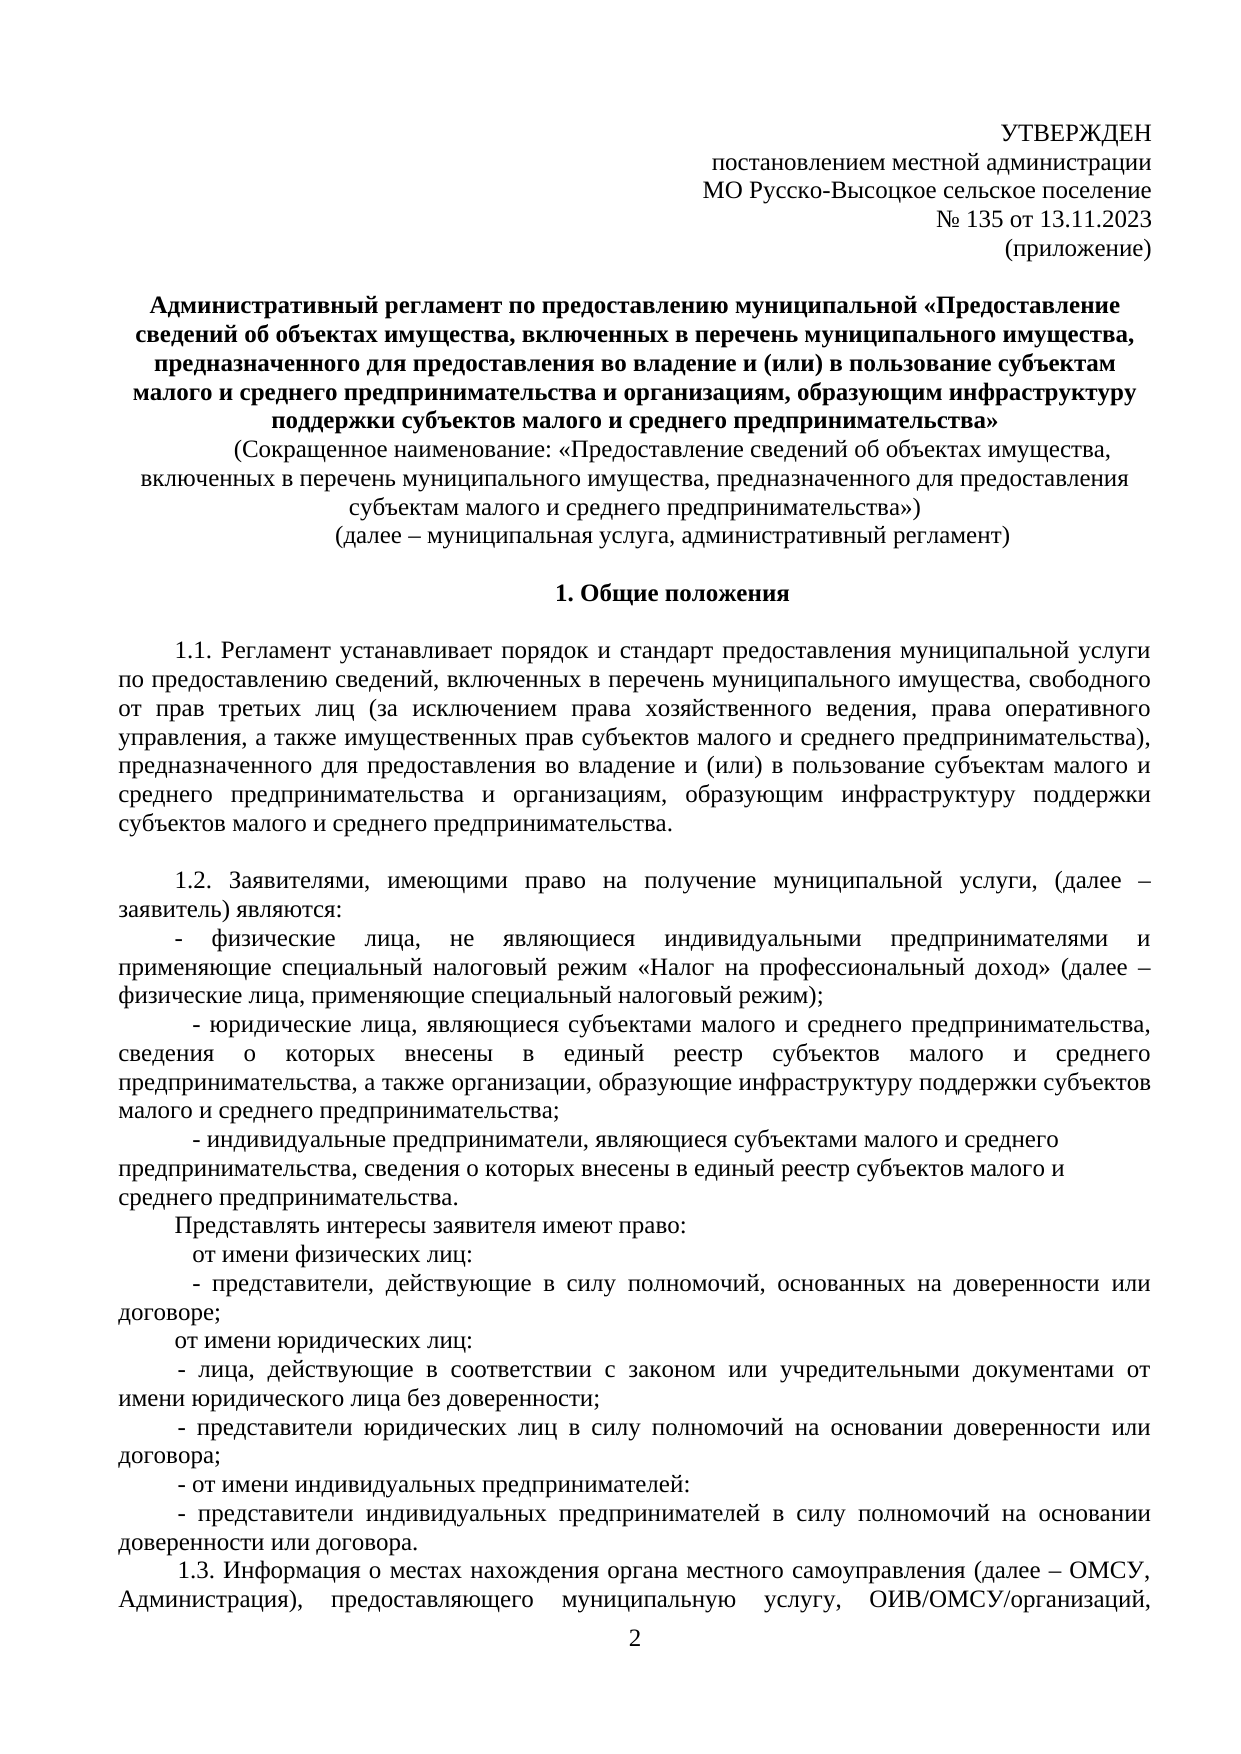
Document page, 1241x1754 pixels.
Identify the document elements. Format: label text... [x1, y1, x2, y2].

text - индивидуальные предприниматели, являющиеся субъектами малого и среднего предпринимательства, сведения о которых внесены в единый реестр субъектов малого и среднего предпринимательства. [118, 1124, 1152, 1211]
text № 135 от 13.11.2023 [118, 204, 1152, 233]
text (приложение) [118, 233, 1152, 262]
text Административный регламент по предоставлению муниципальной «Предоставление сведений об объектах имущества, включенных в перечень муниципального имущества, предназначенного для предоставления во владение и (или) в пользование субъектам малого и среднего предпринимательства и организациям, образующим инфраструктуру поддержки субъектов малого и среднего предпринимательства» [118, 291, 1152, 434]
text МО Русско-Высоцкое сельское поселение [118, 176, 1152, 204]
text 1.2. Заявителями, имеющими право на получение муниципальной услуги, (далее – заявитель) являются: [118, 866, 1152, 923]
text (далее – муниципальная услуга, административный регламент) [118, 521, 1152, 549]
text - представители, действующие в силу полномочий, основанных на доверенности или договоре; [118, 1268, 1152, 1326]
text - от имени индивидуальных предпринимателей: [118, 1469, 1152, 1498]
text постановлением местной администрации [118, 147, 1152, 176]
text (Сокращенное наименование: «Предоставление сведений об объектах имущества, включенных в перечень муниципального имущества, предназначенного для предоставления субъектам малого и среднего предпринимательства») [118, 434, 1152, 521]
text 1. Общие положения [118, 578, 1152, 607]
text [118, 1556, 1152, 1613]
text Представлять интересы заявителя имеют право: [118, 1211, 1152, 1239]
text - представители юридических лиц в силу полномочий на основании доверенности или договора; [118, 1412, 1152, 1469]
text от имени юридических лиц: [118, 1326, 1152, 1354]
text 1.1. Регламент устанавливает порядок и стандарт предоставления муниципальной услуги по предоставлению сведений, включенных в перечень муниципального имущества, свободного от прав третьих лиц (за исключением права хозяйственного ведения, права оперативного управления, а также имущественных прав субъектов малого и среднего предпринимательства), предназначенного для предоставления во владение и (или) в пользование субъектам малого и среднего предпринимательства и организациям, образующим инфраструктуру поддержки субъектов малого и среднего предпринимательства. [118, 636, 1152, 837]
text УТВЕРЖДЕН [118, 118, 1152, 147]
text - юридические лица, являющиеся субъектами малого и среднего предпринимательства, сведения о которых внесены в единый реестр субъектов малого и среднего предпринимательства, а также организации, образующие инфраструктуру поддержки субъектов малого и среднего предпринимательства; [118, 1009, 1152, 1124]
text - лица, действующие в соответствии с законом или учредительными документами от имени юридического лица без доверенности; [118, 1354, 1152, 1412]
text - физические лица, не являющиеся индивидуальными предпринимателями и применяющие специальный налоговый режим «Налог на профессиональный доход» (далее – физические лица, применяющие специальный налоговый режим); [118, 923, 1152, 1009]
text от имени физических лиц: [118, 1239, 1152, 1268]
text - представители индивидуальных предпринимателей в силу полномочий на основании доверенности или договора. [118, 1498, 1152, 1556]
